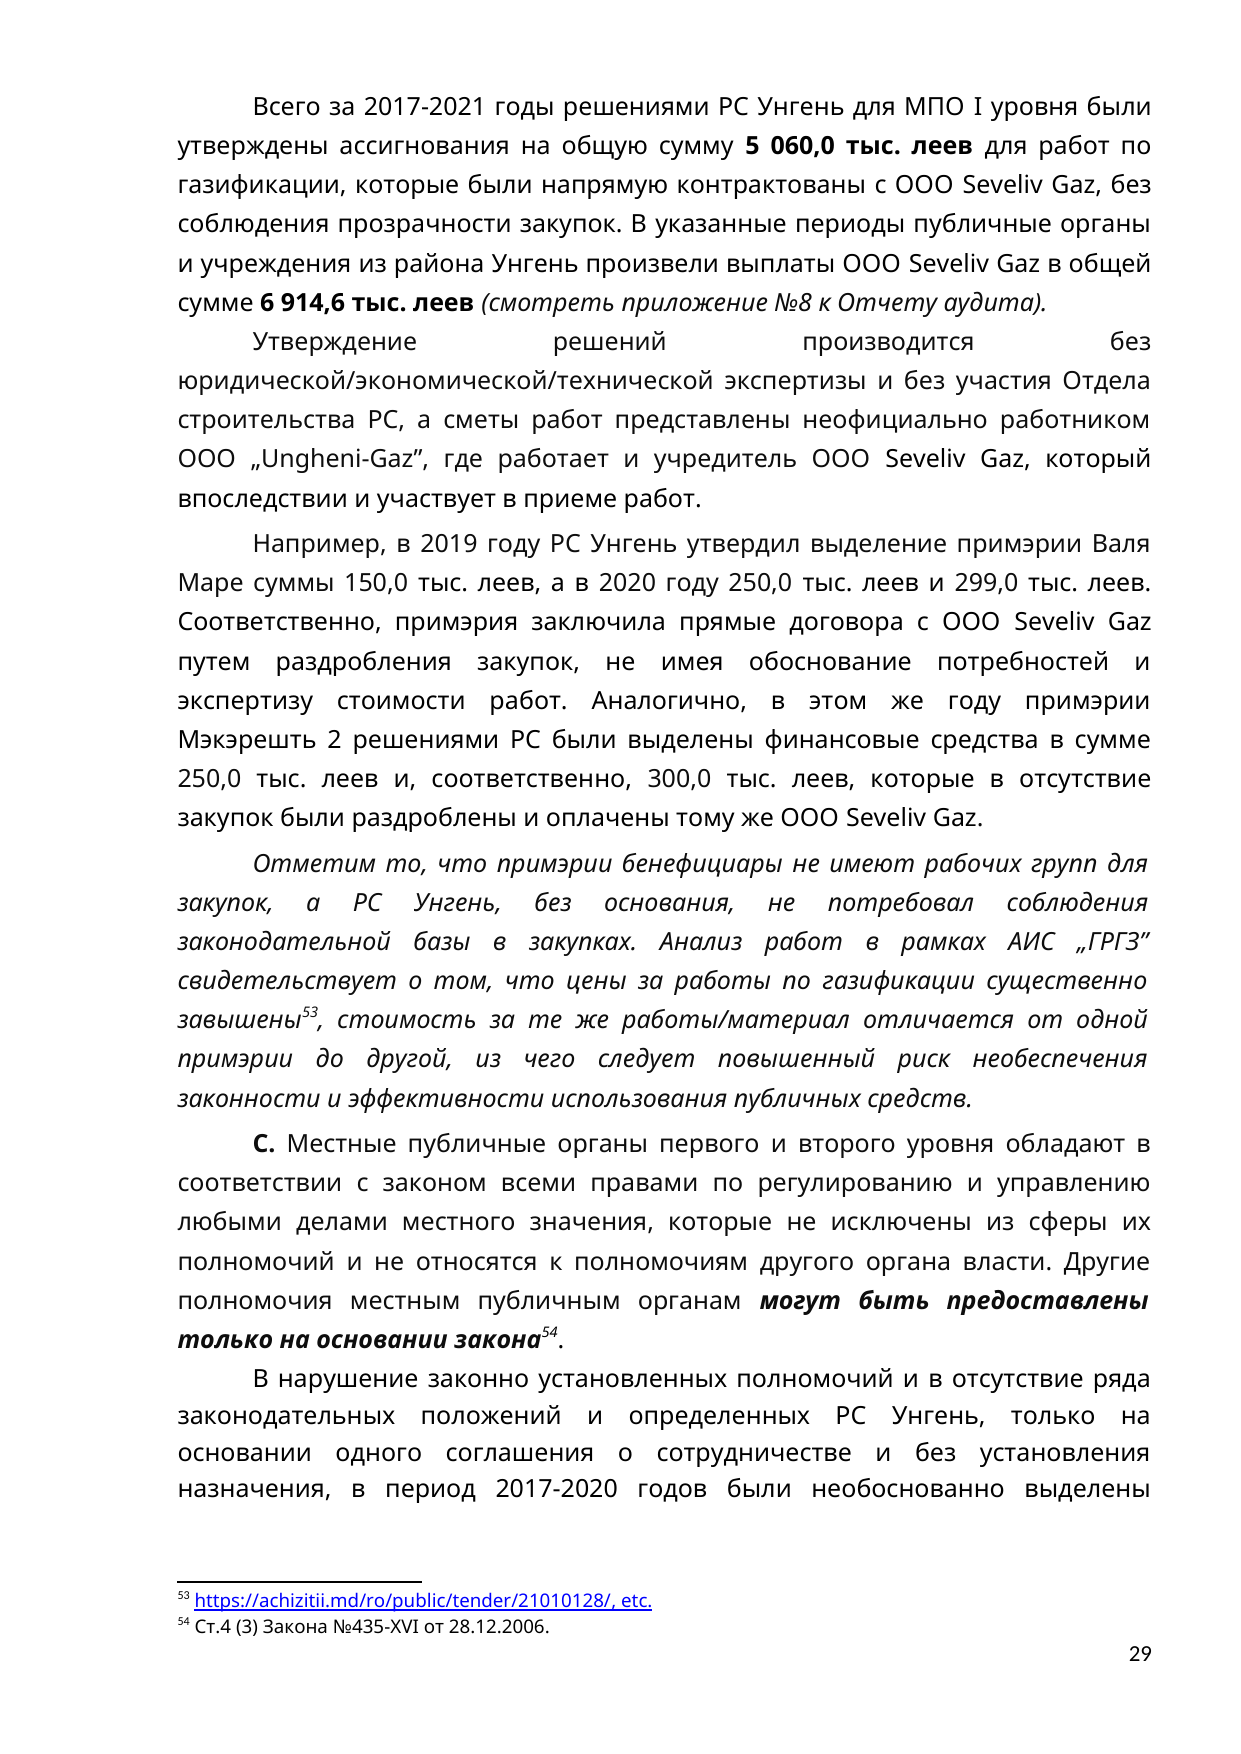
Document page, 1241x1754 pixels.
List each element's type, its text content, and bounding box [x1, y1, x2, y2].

text Всего за 2017-2021 годы решениями РС Унгень для МПО I уровня были утверждены ассигнования на общую сумму 5 060,0 тыс. леев для работ по газификации, которые были напрямую контрактованы с ООО Seveliv Gaz, без соблюдения прозрачности закупок. В указанные периоды публичные органы и учреждения из района Унгень произвели выплаты ООО Seveliv Gaz в общей сумме 6 914,6 тыс. леев (смотреть приложение №8 к Отчету аудита). [177, 89, 1152, 318]
text Например, в 2019 году РС Унгень утвердил выделение примэрии Валя Маре суммы 150,0 тыс. леев, а в 2020 году 250,0 тыс. леев и 299,0 тыс. леев. Соответственно, примэрия заключила прямые договора с ООО Seveliv Gaz путем раздробления закупок, не имея обоснование потребностей и экспертизу стоимости работ. Аналогично, в этом же году примэрии Мэкэрешть 2 решениями РС были выделены финансовые средства в сумме 250,0 тыс. леев и, соответственно, 300,0 тыс. леев, которые в отсутствие закупок были раздроблены и оплачены тому же ООО Seveliv Gaz. [177, 526, 1152, 834]
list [177, 1361, 1152, 1398]
list C. Местные публичные органы первого и второго уровня обладают в соответствии с законом всеми правами по регулированию и управлению любыми делами местного значения, которые не исключены из сферы их полномочий и не относятся к полномочиям другого органа власти. Другие полномочия местным публичным органам могут быть предоставлены только на основании закона. [177, 1126, 1152, 1356]
text Отметим то, что примэрии бенефициары не имеют рабочих групп для закупок, а РС Унгень, без основания, не потребовал соблюдения законодательной базы в закупках. Анализ работ в рамках АИС „ГРГЗ” свидетельствует о том, что цены за работы по газификации существенно завышены, стоимость за те же работы/материал отличается от одной примэрии до другой, из чего следует повышенный риск необеспечения законности и эффективности использования публичных средств. [177, 845, 1152, 1114]
text Утверждение решений производится без юридической/экономической/технической экспертизы и без участия Отдела строительства РС, а сметы работ представлены неофициально работником ООО „Ungheni-Gaz”, где работает и учредитель ООО Seveliv Gaz, который впоследствии и участвует в приеме работ. [177, 324, 1152, 514]
